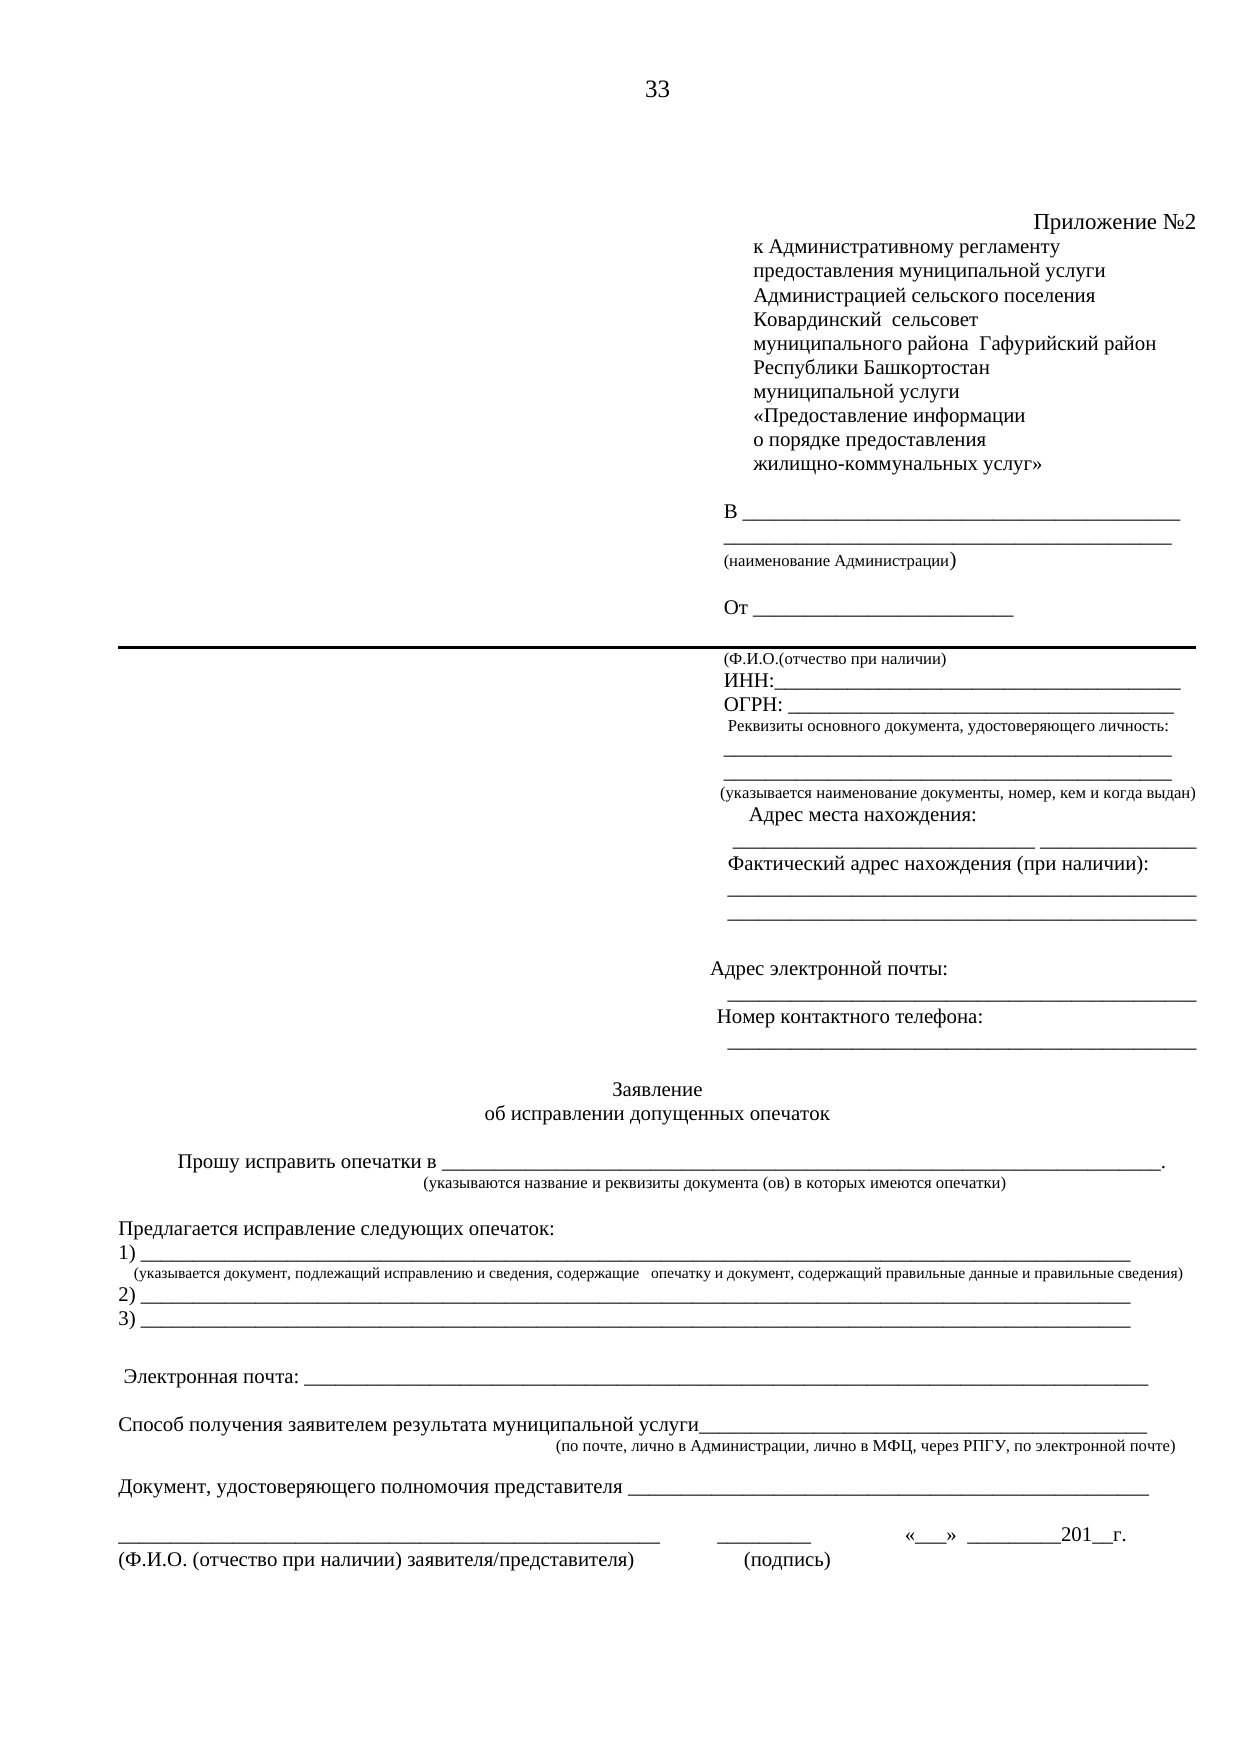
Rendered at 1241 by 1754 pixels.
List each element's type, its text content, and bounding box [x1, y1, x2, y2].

text (указывается наименование документы, номер, кем и когда выдан) [118, 783, 1196, 802]
text Адрес места нахождения: [118, 802, 1196, 826]
text жилищно-коммунальных услуг» [118, 451, 1196, 475]
text Прошу исправить опечатки в _____________________________________________________________________. [118, 1149, 1196, 1173]
text _____________________________ _______________ [118, 826, 1196, 851]
text (указываются название и реквизиты документа (ов) в которых имеются опечатки) [118, 1173, 1196, 1192]
text Номер контактного телефона: [118, 1004, 1196, 1028]
text (по почте, лично в Администрации, лично в МФЦ, через РПГУ, по электронной почте) [118, 1436, 1196, 1455]
text Заявление [118, 1077, 1196, 1101]
text об исправлении допущенных опечаток [118, 1101, 1196, 1125]
text Приложение №2 [118, 208, 1196, 234]
text Предлагается исправление следующих опечаток: [118, 1216, 1196, 1240]
text Документ, удостоверяющего полномочия представителя __________________________________________________ [118, 1474, 1196, 1498]
text (Ф.И.О.(отчество при наличии) [118, 649, 1196, 668]
text муниципального района Гафурийский район [118, 331, 1196, 355]
text муниципальной услуги [118, 379, 1196, 403]
text ___________________________________________ [118, 735, 1196, 759]
text предоставления муниципальной услуги [118, 258, 1196, 282]
text _____________________________________________ [118, 1028, 1196, 1052]
text Способ получения заявителем результата муниципальной услуги___________________________________________ [118, 1412, 1196, 1436]
text о порядке предоставления [118, 427, 1196, 451]
text _____________________________________________ [118, 899, 1196, 923]
text _____________________________________________ [118, 980, 1196, 1004]
text к Административному регламенту [118, 234, 1196, 258]
text Фактический адрес нахождения (при наличии): [118, 851, 1196, 874]
text ИНН:_______________________________________ [118, 668, 1196, 692]
text 3) _______________________________________________________________________________________________ [118, 1306, 1196, 1330]
text Реквизиты основного документа, удостоверяющего личность: [118, 716, 1196, 735]
text «Предоставление информации [118, 403, 1196, 427]
text 1) _______________________________________________________________________________________________ [118, 1240, 1196, 1264]
text В __________________________________________ [118, 499, 1196, 523]
text (наименование Администрации) [118, 547, 1196, 571]
text 2) _______________________________________________________________________________________________ [118, 1282, 1196, 1306]
text Ковардинский сельсовет [118, 307, 1196, 331]
text Электронная почта: _________________________________________________________________________________ [118, 1364, 1196, 1388]
text _____________________________________________ [118, 874, 1196, 899]
text Администрацией сельского поселения [118, 282, 1196, 307]
text От _________________________ [118, 595, 1196, 619]
text Республики Башкортостан [118, 355, 1196, 379]
text Адрес электронной почты: [118, 956, 1196, 980]
text ___________________________________________ [118, 759, 1196, 783]
text ____________________________________________________ _________ «___» _________201__г. [118, 1522, 1196, 1546]
text (Ф.И.О. (отчество при наличии) заявителя/представителя) (подпись) [118, 1546, 1196, 1571]
text (указывается документ, подлежащий исправлению и сведения, содержащие опечатку и документ, содержащий правильные данные и правильные сведения) [118, 1264, 1196, 1282]
text ОГРН: _____________________________________ [118, 692, 1196, 716]
text ___________________________________________ [118, 523, 1196, 547]
